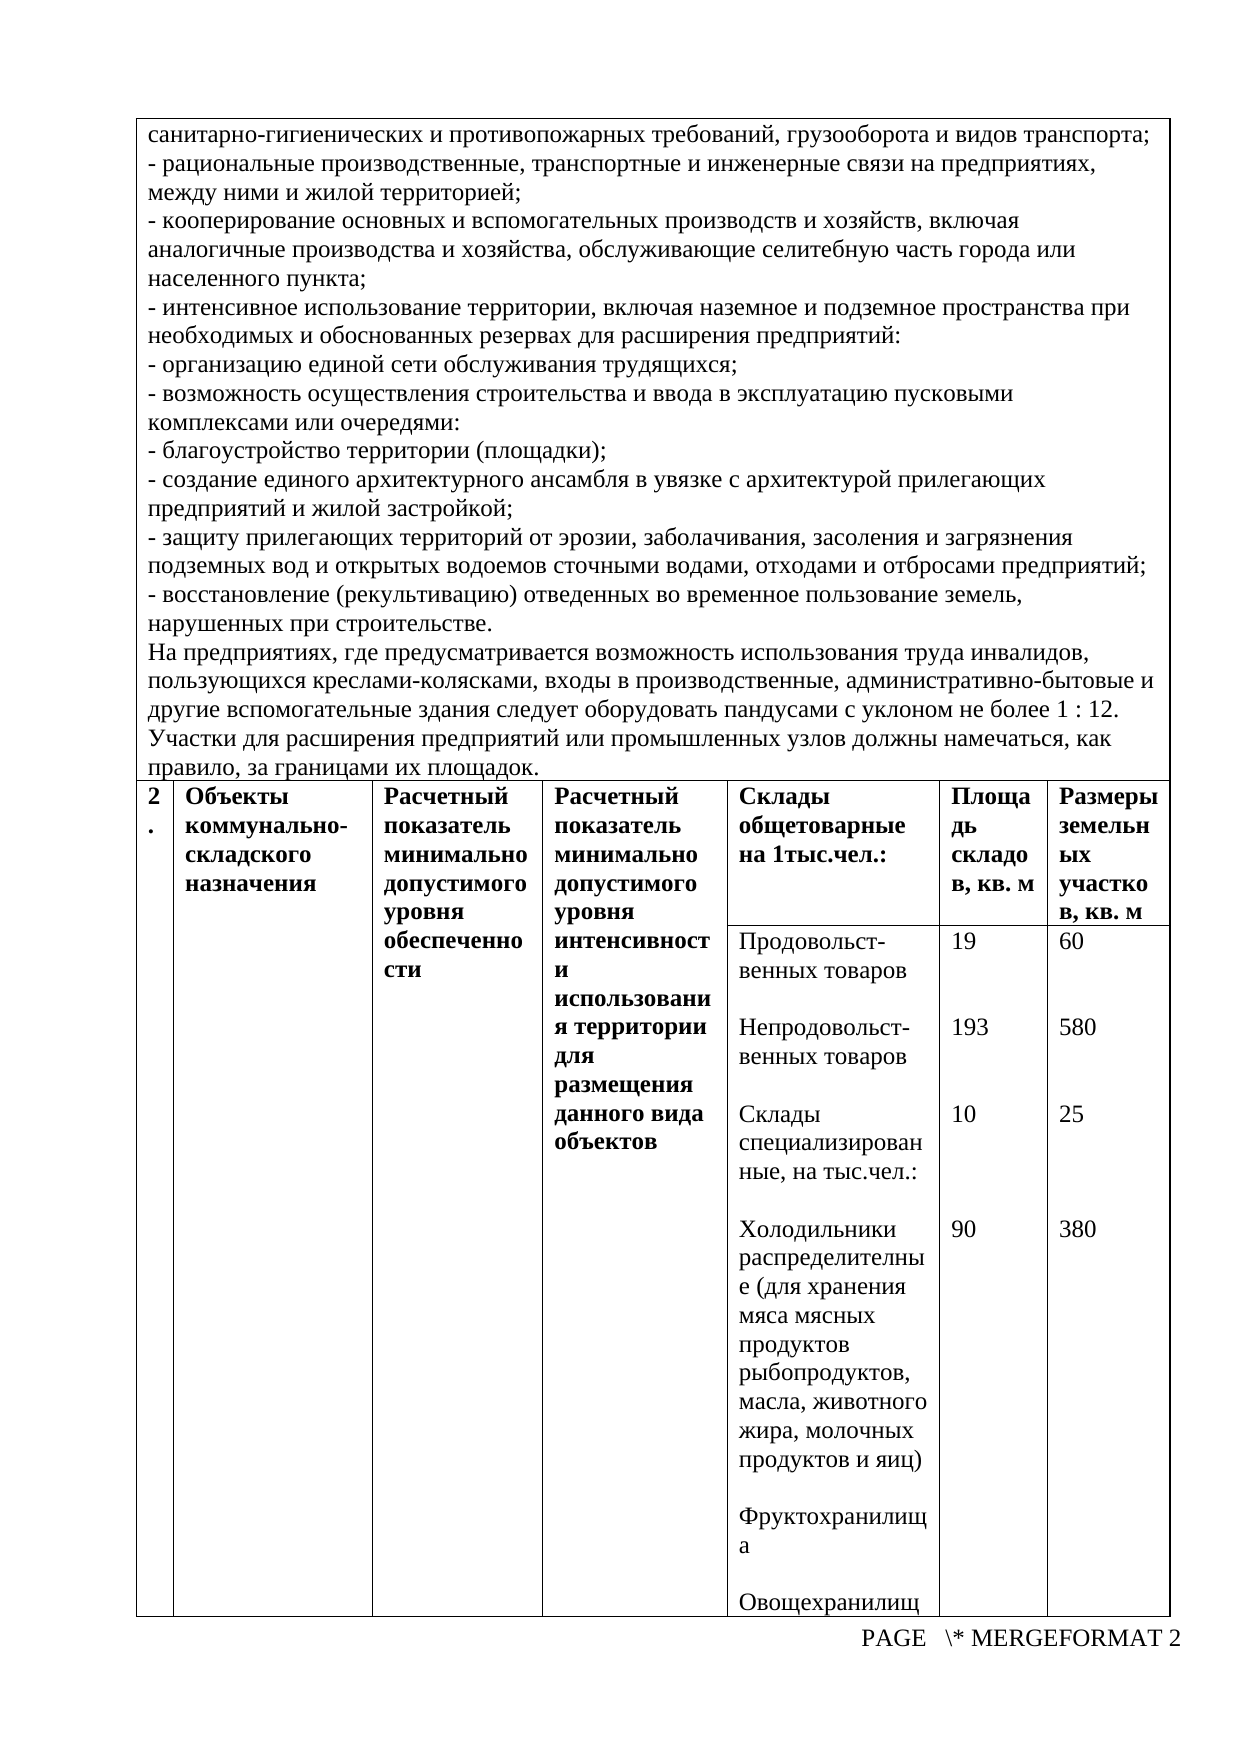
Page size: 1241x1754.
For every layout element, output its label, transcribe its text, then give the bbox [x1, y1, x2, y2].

table_cell Склады общетоварные на 1тыс.чел.: [728, 781, 939, 925]
table_cell Расчетный показатель минимально допустимого уровня обеспеченности [373, 781, 542, 1616]
table_cell Площадь складов, кв. м [940, 781, 1047, 925]
table_cell 19 193 10 90 [940, 926, 1047, 1616]
table_cell Объекты коммунально-складского назначения [174, 781, 372, 1616]
table_cell Размеры земельных участков, кв. м [1048, 781, 1169, 925]
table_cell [728, 926, 939, 1616]
table_cell 60 580 25 380 [1048, 926, 1169, 1616]
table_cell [137, 119, 1169, 780]
table_cell 2. [137, 781, 173, 1616]
table_cell Расчетный показатель минимально допустимого уровня интенсивности использования территории для размещения данного вида объектов [543, 781, 727, 1616]
